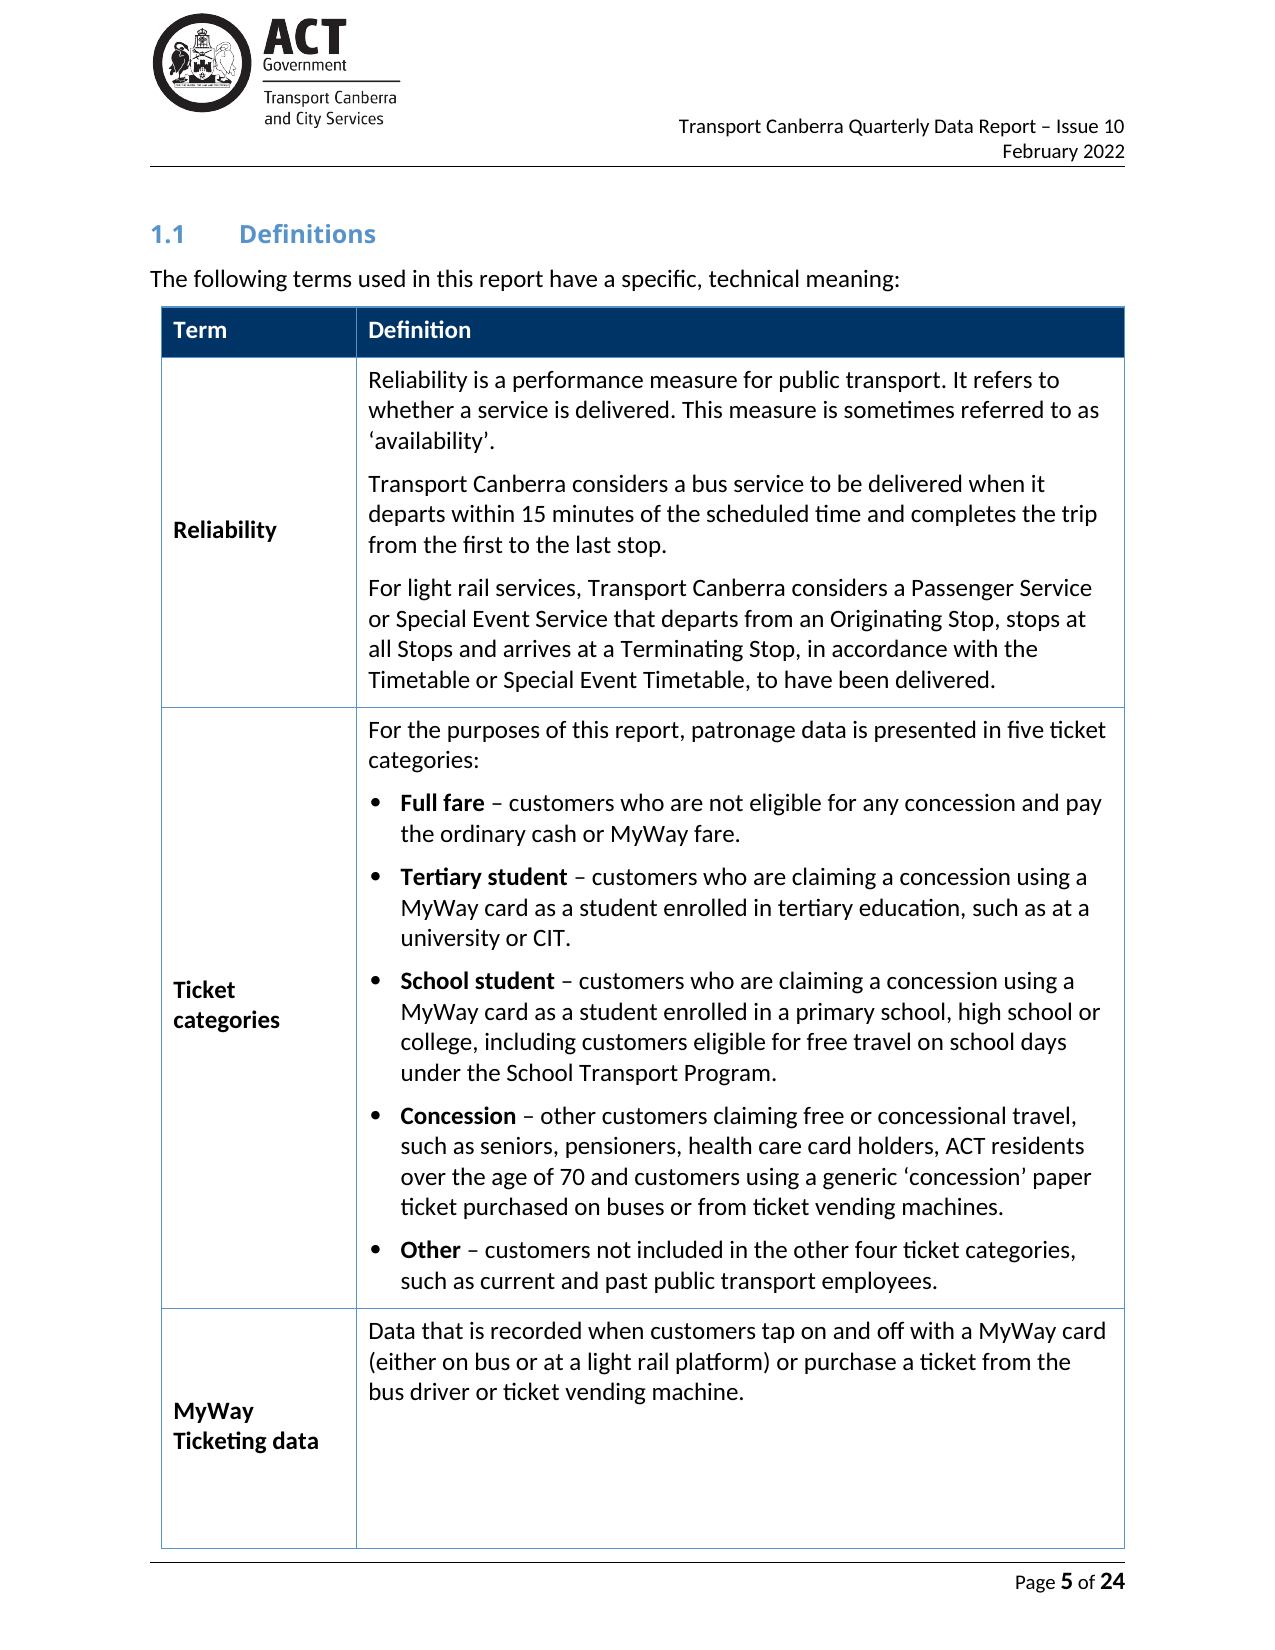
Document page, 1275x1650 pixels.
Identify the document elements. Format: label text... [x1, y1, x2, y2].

table_header Definition [357, 308, 1124, 357]
text The following terms used in this report have a specific, technical meaning: [150, 263, 1125, 294]
table_cell Reliability [162, 358, 356, 707]
table_cell Data that is recorded when customers tap on and off with a MyWay card (either on bus or at a light rail platform) or purchase a ticket from the bus driver or ticket vending machine. [357, 1309, 1124, 1548]
table_cell MyWay Ticketing data [162, 1309, 356, 1548]
table_cell Ticket categories [162, 708, 356, 1308]
table_cell For the purposes of this report, patronage data is presented in five ticket categories: Full fare – customers who are not eligible for any concession and pay the ordinary cash or MyWay fare. Tertiary student – customers who are claiming a concession using a MyWay card as a student enrolled in tertiary education, such as at a university or CIT. School student – customers who are claiming a concession using a MyWay card as a student enrolled in a primary school, high school or college, including customers eligible for free travel on school days under the School Transport Program. Concession – other customers claiming free or concessional travel, such as seniors, pensioners, health care card holders, ACT residents over the age of 70 and customers using a generic ‘concession’ paper ticket purchased on buses or from ticket vending machines. Other – customers not included in the other four ticket categories, such as current and past public transport employees. [357, 708, 1124, 1308]
subtitle Definitions [150, 217, 1125, 251]
table_header Term [162, 308, 356, 357]
picture [146, 6, 407, 136]
table_cell Reliability is a performance measure for public transport. It refers to whether a service is delivered. This measure is sometimes referred to as ‘availability’. Transport Canberra considers a bus service to be delivered when it departs within 15 minutes of the scheduled time and completes the trip from the first to the last stop. For light rail services, Transport Canberra considers a Passenger Service or Special Event Service that departs from an Originating Stop, stops at all Stops and arrives at a Terminating Stop, in accordance with the Timetable or Special Event Timetable, to have been delivered. [357, 358, 1124, 707]
